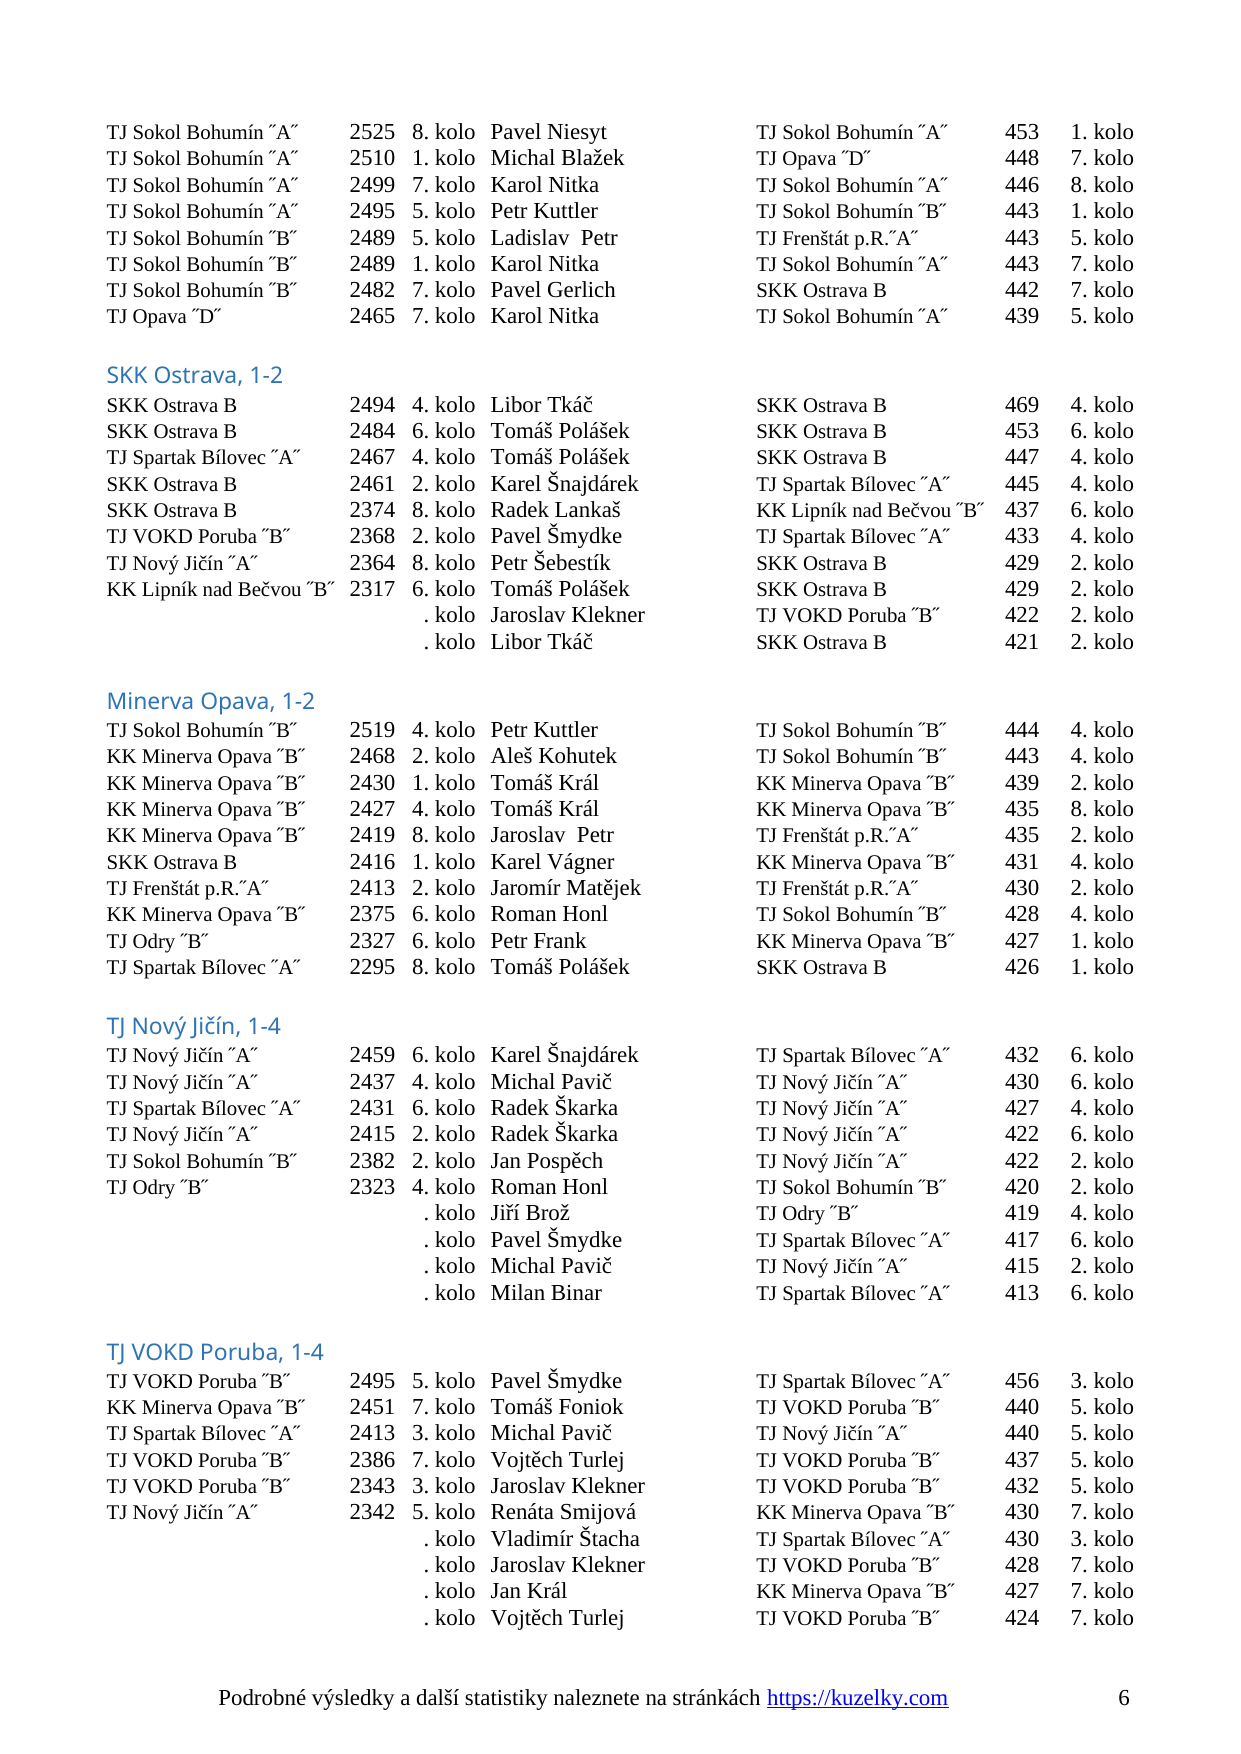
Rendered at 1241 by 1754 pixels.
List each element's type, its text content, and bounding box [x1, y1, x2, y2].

text TJ Sokol Bohumín ˝A˝ 2510 1. kolo Michal Blažek TJ Opava ˝D˝ 448 7. kolo [106, 144, 1134, 171]
text SKK Ostrava B 2461 2. kolo Karel Šnajdárek TJ Spartak Bílovec ˝A˝ 445 4. kolo [106, 470, 1134, 496]
text KK Minerva Opava ˝B˝ 2468 2. kolo Aleš Kohutek TJ Sokol Bohumín ˝B˝ 443 4. kolo [106, 742, 1134, 769]
text TJ Sokol Bohumín ˝B˝ 2519 4. kolo Petr Kuttler TJ Sokol Bohumín ˝B˝ 444 4. kolo [106, 716, 1134, 742]
subtitle SKK Ostrava, 1-2 [106, 359, 1134, 391]
text TJ Sokol Bohumín ˝B˝ 2489 5. kolo Ladislav Petr TJ Frenštát p.R.˝A˝ 443 5. kolo [106, 223, 1134, 250]
text . kolo Michal Pavič TJ Nový Jičín ˝A˝ 415 2. kolo [106, 1252, 1134, 1278]
text . kolo Vladimír Štacha TJ Spartak Bílovec ˝A˝ 430 3. kolo [106, 1525, 1134, 1551]
text TJ Spartak Bílovec ˝A˝ 2467 4. kolo Tomáš Polášek SKK Ostrava B 447 4. kolo [106, 443, 1134, 470]
text SKK Ostrava B 2494 4. kolo Libor Tkáč SKK Ostrava B 469 4. kolo [106, 391, 1134, 417]
text TJ Sokol Bohumín ˝B˝ 2482 7. kolo Pavel Gerlich SKK Ostrava B 442 7. kolo [106, 276, 1134, 303]
text TJ VOKD Poruba ˝B˝ 2368 2. kolo Pavel Šmydke TJ Spartak Bílovec ˝A˝ 433 4. kolo [106, 522, 1134, 549]
subtitle TJ Nový Jičín, 1-4 [106, 1010, 1134, 1041]
text KK Minerva Opava ˝B˝ 2375 6. kolo Roman Honl TJ Sokol Bohumín ˝B˝ 428 4. kolo [106, 901, 1134, 927]
text TJ VOKD Poruba ˝B˝ 2495 5. kolo Pavel Šmydke TJ Spartak Bílovec ˝A˝ 456 3. kolo [106, 1367, 1134, 1393]
text . kolo Pavel Šmydke TJ Spartak Bílovec ˝A˝ 417 6. kolo [106, 1226, 1134, 1252]
text TJ Odry ˝B˝ 2323 4. kolo Roman Honl TJ Sokol Bohumín ˝B˝ 420 2. kolo [106, 1173, 1134, 1199]
text TJ Nový Jičín ˝A˝ 2415 2. kolo Radek Škarka TJ Nový Jičín ˝A˝ 422 6. kolo [106, 1120, 1134, 1147]
text TJ Nový Jičín ˝A˝ 2342 5. kolo Renáta Smijová KK Minerva Opava ˝B˝ 430 7. kolo [106, 1498, 1134, 1525]
text TJ Spartak Bílovec ˝A˝ 2431 6. kolo Radek Škarka TJ Nový Jičín ˝A˝ 427 4. kolo [106, 1094, 1134, 1120]
text . kolo Jaroslav Klekner TJ VOKD Poruba ˝B˝ 422 2. kolo [106, 602, 1134, 628]
subtitle TJ VOKD Poruba, 1-4 [106, 1335, 1134, 1367]
text . kolo Jan Král KK Minerva Opava ˝B˝ 427 7. kolo [106, 1577, 1134, 1604]
text TJ Sokol Bohumín ˝B˝ 2489 1. kolo Karol Nitka TJ Sokol Bohumín ˝A˝ 443 7. kolo [106, 250, 1134, 276]
text TJ Nový Jičín ˝A˝ 2364 8. kolo Petr Šebestík SKK Ostrava B 429 2. kolo [106, 549, 1134, 575]
text KK Minerva Opava ˝B˝ 2430 1. kolo Tomáš Král KK Minerva Opava ˝B˝ 439 2. kolo [106, 769, 1134, 795]
text SKK Ostrava B 2416 1. kolo Karel Vágner KK Minerva Opava ˝B˝ 431 4. kolo [106, 848, 1134, 874]
text TJ VOKD Poruba ˝B˝ 2343 3. kolo Jaroslav Klekner TJ VOKD Poruba ˝B˝ 432 5. kolo [106, 1472, 1134, 1498]
text TJ Sokol Bohumín ˝A˝ 2499 7. kolo Karol Nitka TJ Sokol Bohumín ˝A˝ 446 8. kolo [106, 171, 1134, 197]
text TJ Odry ˝B˝ 2327 6. kolo Petr Frank KK Minerva Opava ˝B˝ 427 1. kolo [106, 927, 1134, 953]
text TJ Nový Jičín ˝A˝ 2437 4. kolo Michal Pavič TJ Nový Jičín ˝A˝ 430 6. kolo [106, 1068, 1134, 1094]
text KK Minerva Opava ˝B˝ 2451 7. kolo Tomáš Foniok TJ VOKD Poruba ˝B˝ 440 5. kolo [106, 1393, 1134, 1419]
text TJ Opava ˝D˝ 2465 7. kolo Karol Nitka TJ Sokol Bohumín ˝A˝ 439 5. kolo [106, 303, 1134, 329]
text TJ Sokol Bohumín ˝A˝ 2525 8. kolo Pavel Niesyt TJ Sokol Bohumín ˝A˝ 453 1. kolo [106, 118, 1134, 144]
subtitle Minerva Opava, 1-2 [106, 685, 1134, 716]
text TJ Sokol Bohumín ˝A˝ 2495 5. kolo Petr Kuttler TJ Sokol Bohumín ˝B˝ 443 1. kolo [106, 197, 1134, 223]
text KK Lipník nad Bečvou ˝B˝ 2317 6. kolo Tomáš Polášek SKK Ostrava B 429 2. kolo [106, 575, 1134, 602]
text TJ Nový Jičín ˝A˝ 2459 6. kolo Karel Šnajdárek TJ Spartak Bílovec ˝A˝ 432 6. kolo [106, 1041, 1134, 1068]
text . kolo Milan Binar TJ Spartak Bílovec ˝A˝ 413 6. kolo [106, 1278, 1134, 1305]
text SKK Ostrava B 2374 8. kolo Radek Lankaš KK Lipník nad Bečvou ˝B˝ 437 6. kolo [106, 496, 1134, 522]
text KK Minerva Opava ˝B˝ 2419 8. kolo Jaroslav Petr TJ Frenštát p.R.˝A˝ 435 2. kolo [106, 821, 1134, 848]
text . kolo Vojtěch Turlej TJ VOKD Poruba ˝B˝ 424 7. kolo [106, 1604, 1134, 1630]
text . kolo Jaroslav Klekner TJ VOKD Poruba ˝B˝ 428 7. kolo [106, 1551, 1134, 1577]
text KK Minerva Opava ˝B˝ 2427 4. kolo Tomáš Král KK Minerva Opava ˝B˝ 435 8. kolo [106, 795, 1134, 821]
text . kolo Libor Tkáč SKK Ostrava B 421 2. kolo [106, 628, 1134, 654]
text TJ Spartak Bílovec ˝A˝ 2413 3. kolo Michal Pavič TJ Nový Jičín ˝A˝ 440 5. kolo [106, 1419, 1134, 1446]
text TJ VOKD Poruba ˝B˝ 2386 7. kolo Vojtěch Turlej TJ VOKD Poruba ˝B˝ 437 5. kolo [106, 1446, 1134, 1472]
text SKK Ostrava B 2484 6. kolo Tomáš Polášek SKK Ostrava B 453 6. kolo [106, 417, 1134, 443]
text TJ Frenštát p.R.˝A˝ 2413 2. kolo Jaromír Matějek TJ Frenštát p.R.˝A˝ 430 2. kolo [106, 874, 1134, 901]
text TJ Sokol Bohumín ˝B˝ 2382 2. kolo Jan Pospěch TJ Nový Jičín ˝A˝ 422 2. kolo [106, 1147, 1134, 1173]
text . kolo Jiří Brož TJ Odry ˝B˝ 419 4. kolo [106, 1199, 1134, 1226]
text TJ Spartak Bílovec ˝A˝ 2295 8. kolo Tomáš Polášek SKK Ostrava B 426 1. kolo [106, 953, 1134, 979]
